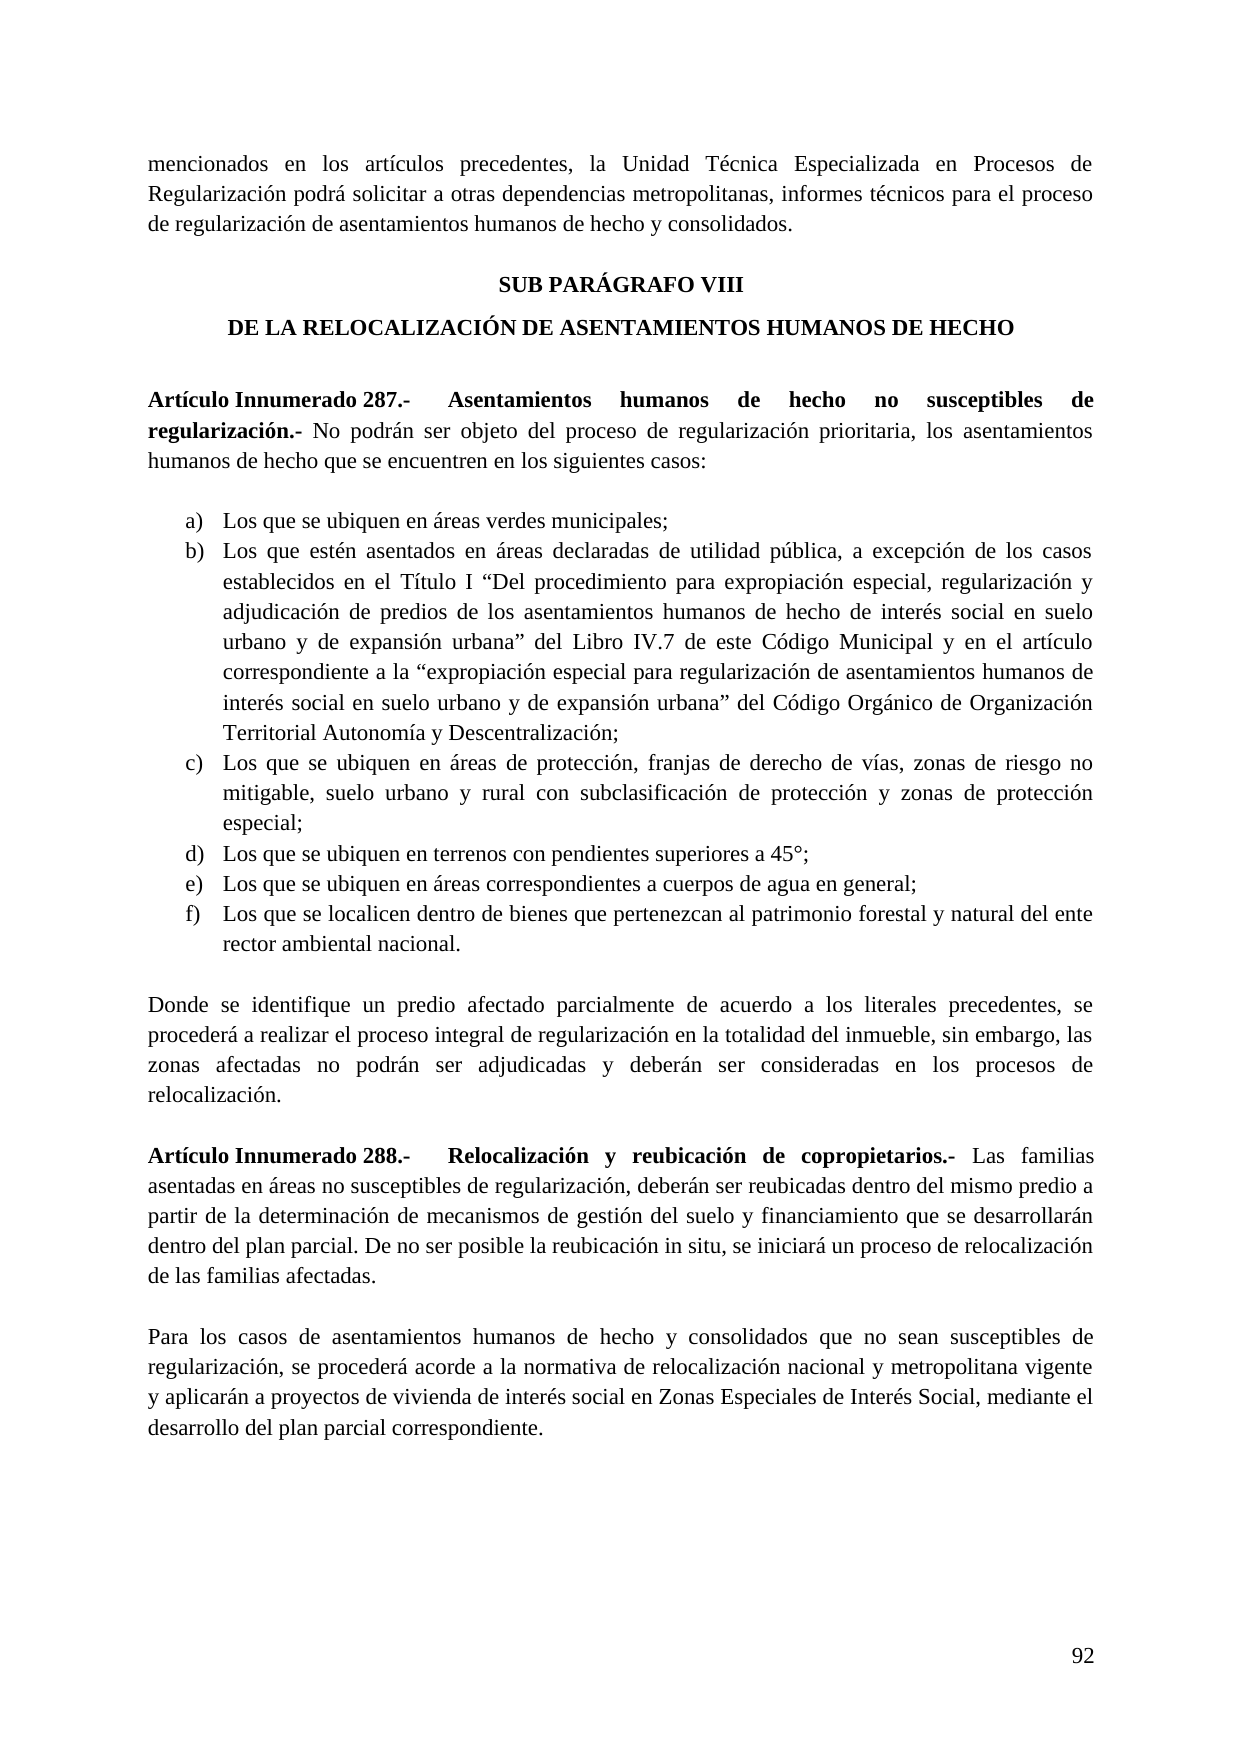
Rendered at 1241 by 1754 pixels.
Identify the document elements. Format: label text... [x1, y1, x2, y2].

text Para los casos de asentamientos humanos de hecho y consolidados que no sean susceptibles de regularización, se procederá acorde a la normativa de relocalización nacional y metropolitana vigente y aplicarán a proyectos de vivienda de interés social en Zonas Especiales de Interés Social, mediante el desarrollo del plan parcial correspondiente. [148, 1323, 1094, 1440]
list Asentamientos humanos de hecho no susceptibles de regularización.- No podrán ser objeto del proceso de regularización prioritaria, los asentamientos humanos de hecho que se encuentren en los siguientes casos: [148, 386, 1094, 473]
list Relocalización y reubicación de copropietarios.- Las familias asentadas en áreas no susceptibles de regularización, deberán ser reubicadas dentro del mismo predio a partir de la determinación de mecanismos de gestión del suelo y financiamiento que se desarrollarán dentro del plan parcial. De no ser posible la reubicación in situ, se iniciará un proceso de relocalización de las familias afectadas. [148, 1142, 1094, 1289]
list Los que se ubiquen en terrenos con pendientes superiores a 45°; [185, 839, 1094, 866]
list Los que estén asentados en áreas declaradas de utilidad pública, a excepción de los casos establecidos en el Título I “Del procedimiento para expropiación especial, regularización y adjudicación de predios de los asentamientos humanos de hecho de interés social en suelo urbano y de expansión urbana” del Libro IV.7 de este Código Municipal y en el artículo correspondiente a la “expropiación especial para regularización de asentamientos humanos de interés social en suelo urbano y de expansión urbana” del Código Orgánico de Organización Territorial Autonomía y Descentralización; [185, 537, 1094, 745]
list Los que se ubiquen en áreas de protección, franjas de derecho de vías, zonas de riesgo no mitigable, suelo urbano y rural con subclasificación de protección y zonas de protección especial; [185, 749, 1094, 836]
list Los que se localicen dentro de bienes que pertenezcan al patrimonio forestal y natural del ente rector ambiental nacional. [185, 900, 1094, 957]
text SUB PARÁGRAFO VIII [148, 271, 1094, 297]
text DE LA RELOCALIZACIÓN DE ASENTAMIENTOS HUMANOS DE HECHO [148, 313, 1094, 340]
list Los que se ubiquen en áreas verdes municipales; [185, 507, 1094, 534]
list Los que se ubiquen en áreas correspondientes a cuerpos de agua en general; [185, 870, 1094, 896]
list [148, 150, 1094, 237]
text Donde se identifique un predio afectado parcialmente de acuerdo a los literales precedentes, se procederá a realizar el proceso integral de regularización en la totalidad del inmueble, sin embargo, las zonas afectadas no podrán ser adjudicadas y deberán ser consideradas en los procesos de relocalización. [148, 991, 1094, 1108]
